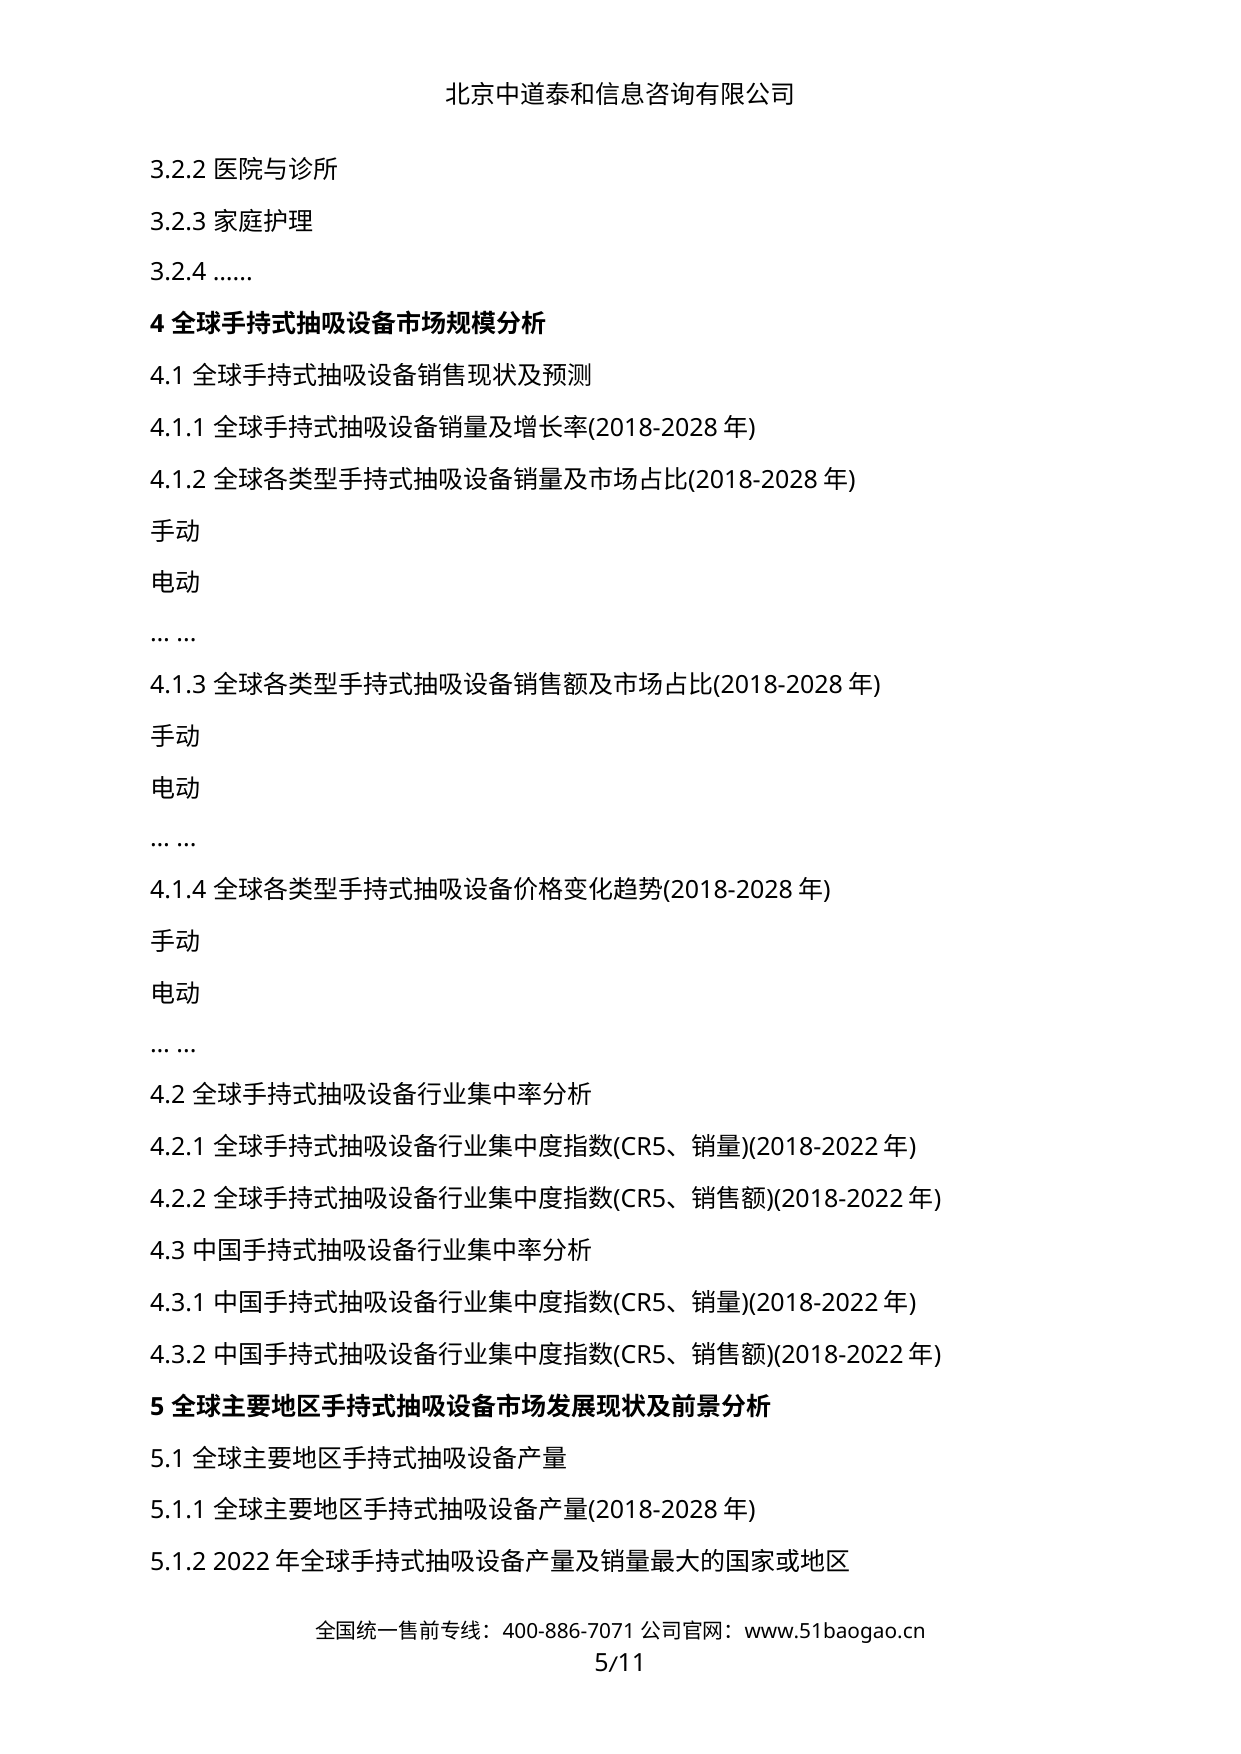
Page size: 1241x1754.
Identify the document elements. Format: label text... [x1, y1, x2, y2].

text 4.3.1 中国手持式抽吸设备行业集中度指数(CR5、销量)(2018-2022年) [150, 1282, 1090, 1319]
text 3.2.2 医院与诊所 [150, 150, 1090, 186]
text … ... [150, 820, 1090, 854]
text 4.2 全球手持式抽吸设备行业集中率分析 [150, 1075, 1090, 1111]
text 手动 [150, 922, 1090, 958]
text 3.2.4 …... [150, 254, 1090, 288]
text 4.1.1 全球手持式抽吸设备销量及增长率(2018-2028年) [150, 407, 1090, 443]
text 4.1.4 全球各类型手持式抽吸设备价格变化趋势(2018-2028年) [150, 870, 1090, 906]
text 4.3 中国手持式抽吸设备行业集中率分析 [150, 1231, 1090, 1267]
text 手动 [150, 511, 1090, 547]
text 4 全球手持式抽吸设备市场规模分析 [150, 303, 1090, 340]
text 5.1 全球主要地区手持式抽吸设备产量 [150, 1438, 1090, 1474]
text 5 全球主要地区手持式抽吸设备市场发展现状及前景分析 [150, 1386, 1090, 1422]
text 手动 [150, 716, 1090, 752]
text 4.1.2 全球各类型手持式抽吸设备销量及市场占比(2018-2028年) [150, 459, 1090, 495]
text 电动 [150, 768, 1090, 804]
text 5.1.2 2022年全球手持式抽吸设备产量及销量最大的国家或地区 [150, 1542, 1090, 1578]
text 4.2.1 全球手持式抽吸设备行业集中度指数(CR5、销量)(2018-2022年) [150, 1127, 1090, 1163]
text 4.3.2 中国手持式抽吸设备行业集中度指数(CR5、销售额)(2018-2022年) [150, 1334, 1090, 1371]
text 4.1.3 全球各类型手持式抽吸设备销售额及市场占比(2018-2028年) [150, 664, 1090, 701]
text 5.1.1 全球主要地区手持式抽吸设备产量(2018-2028年) [150, 1490, 1090, 1526]
text 4.1 全球手持式抽吸设备销售现状及预测 [150, 355, 1090, 392]
text … ... [150, 615, 1090, 649]
text 电动 [150, 563, 1090, 599]
text 3.2.3 家庭护理 [150, 202, 1090, 238]
text … ... [150, 1025, 1090, 1059]
text 4.2.2 全球手持式抽吸设备行业集中度指数(CR5、销售额)(2018-2022年) [150, 1179, 1090, 1215]
text 电动 [150, 973, 1090, 1010]
